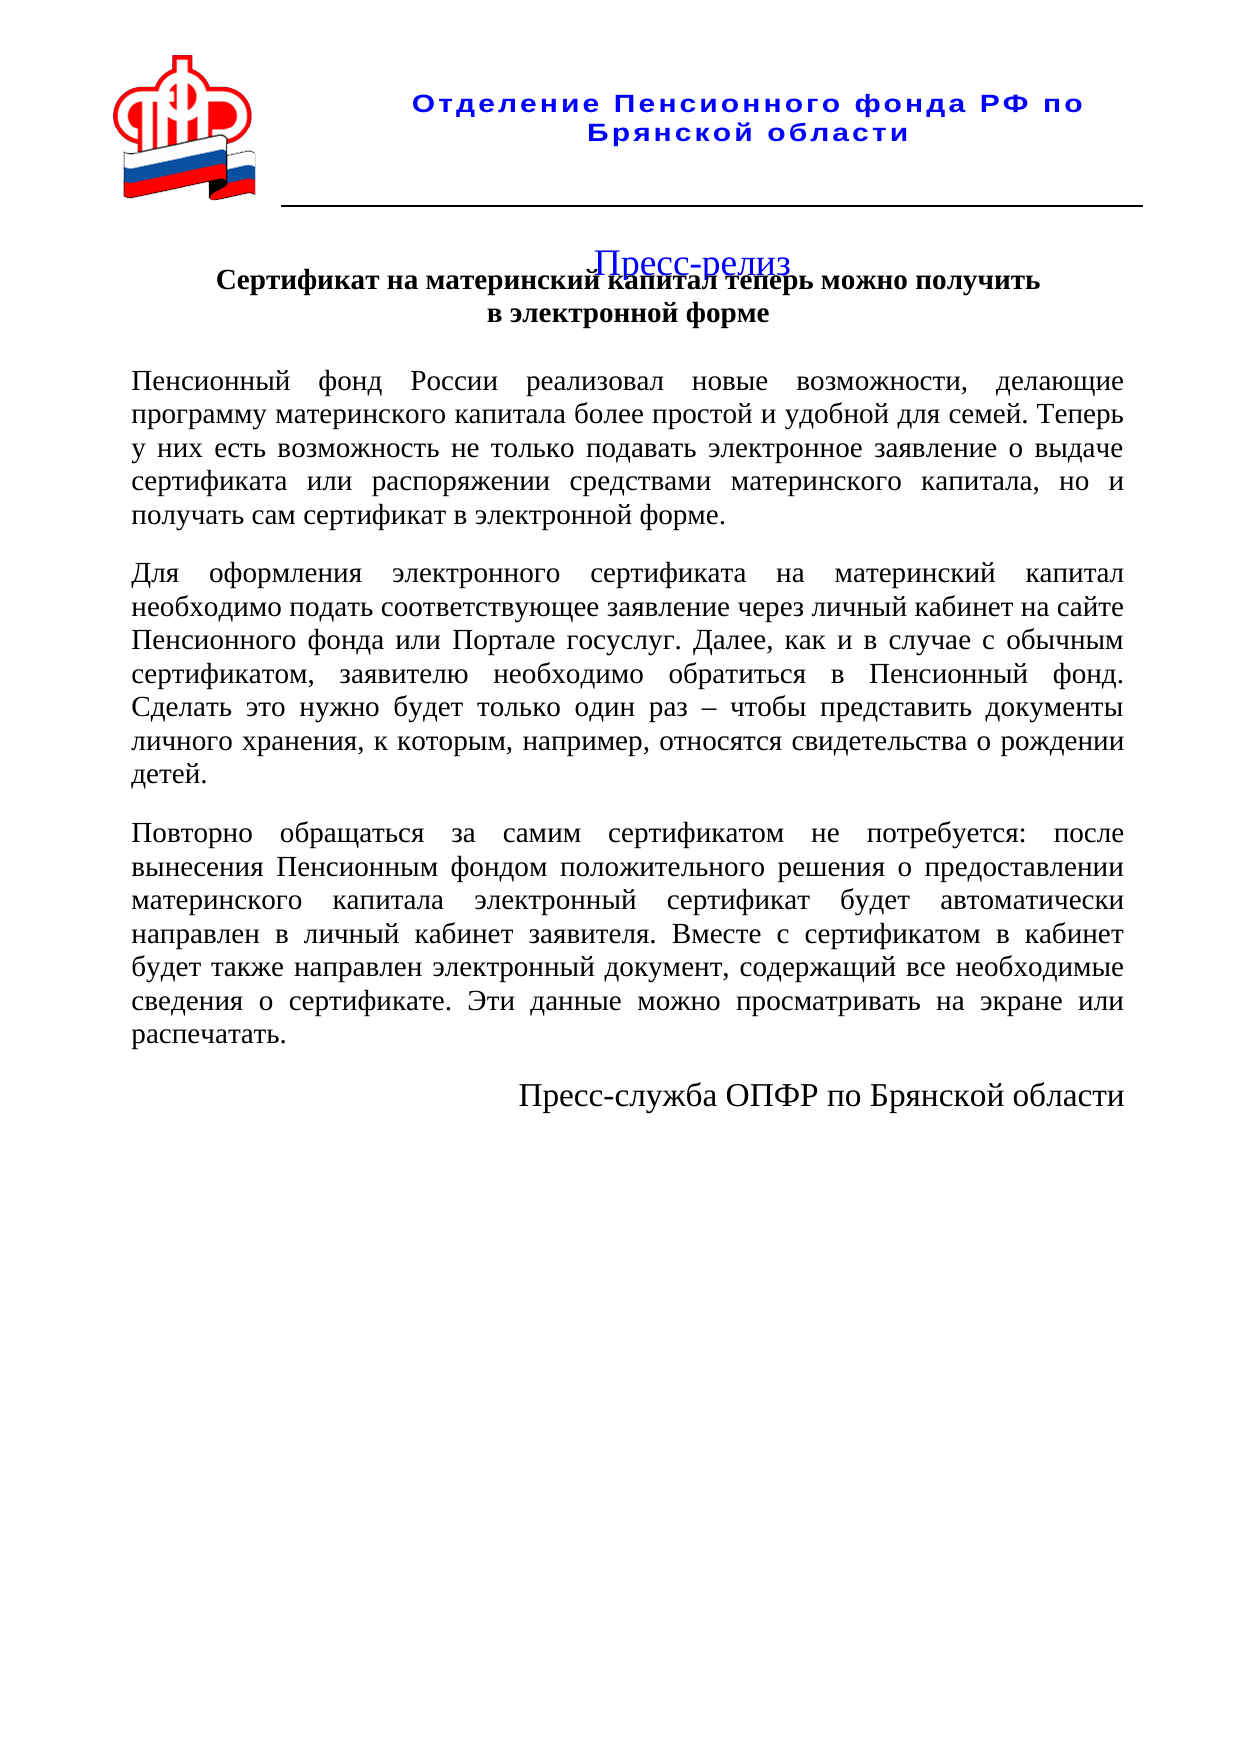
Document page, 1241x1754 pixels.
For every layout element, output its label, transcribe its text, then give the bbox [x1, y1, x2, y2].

text Повторно обращаться за самим сертификатом не потребуется: после вынесения Пенсионным фондом положительного решения о предоставлении материнского капитала электронный сертификат будет автоматически направлен в личный кабинет заявителя. Вместе с сертификатом в кабинет будет также направлен электронный документ, содержащий все необходимые сведения о сертификате. Эти данные можно просматривать на экране или распечатать. [131, 815, 1125, 1050]
text Сертификат на материнский капитал теперь можно получить [131, 262, 1125, 296]
text Пресс-служба ОПФР по Брянской области [131, 1075, 1125, 1113]
picture [112, 55, 256, 201]
text Пенсионный фонд России реализовал новые возможности, делающие программу материнского капитала более простой и удобной для семей. Теперь у них есть возможность не только подавать электронное заявление о выдаче сертификата или распоряжении средствами материнского капитала, но и получать сам сертификат в электронной форме. [131, 363, 1125, 530]
text Для оформления электронного сертификата на материнский капитал необходимо подать соответствующее заявление через личный кабинет на сайте Пенсионного фонда или Портале госуслуг. Далее, как и в случае с обычным сертификатом, заявителю необходимо обратиться в Пенсионный фонд. Сделать это нужно будет только один раз – чтобы представить документы личного хранения, к которым, например, относятся свидетельства о рождении детей. [131, 555, 1125, 790]
text в электронной форме [131, 296, 1125, 329]
